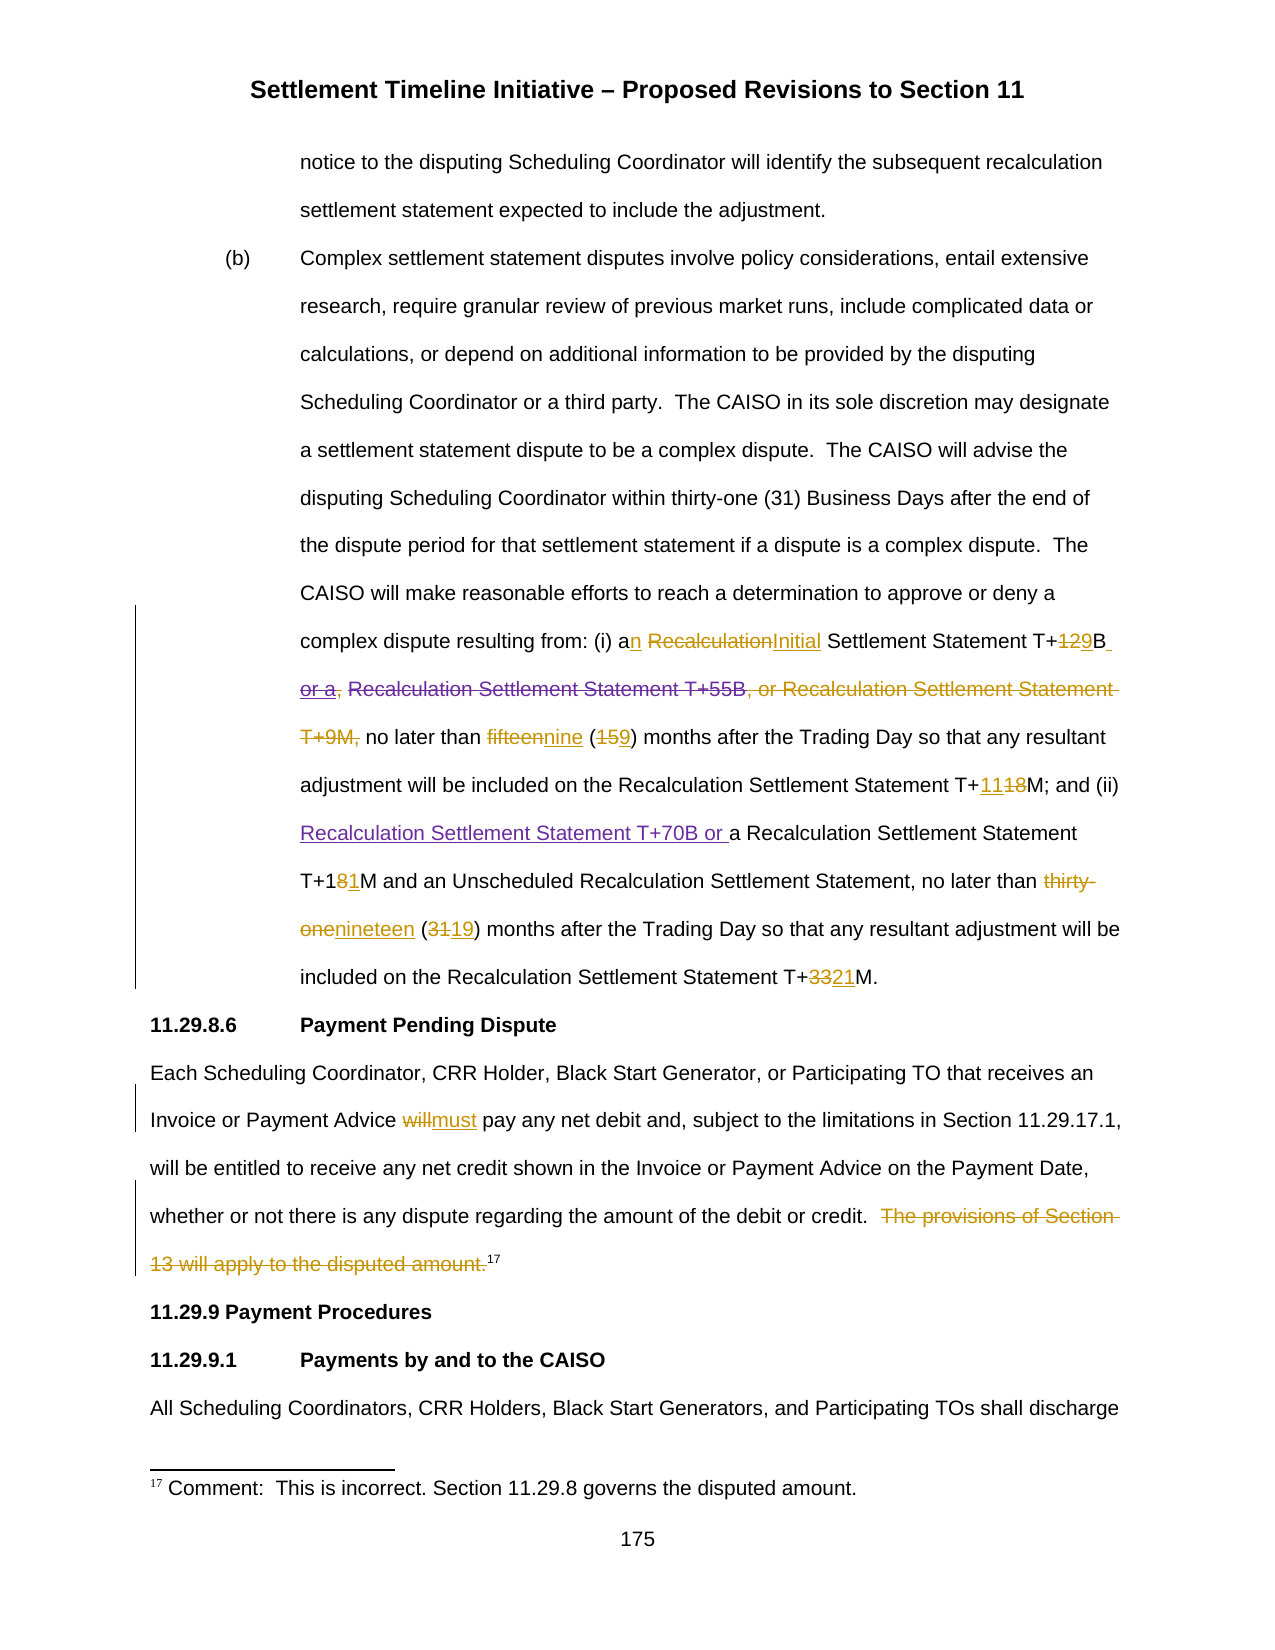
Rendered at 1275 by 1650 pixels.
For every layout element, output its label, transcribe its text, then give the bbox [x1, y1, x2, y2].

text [150, 1396, 1125, 1420]
text 11.29.9.1 Payments by and to the CAISO [150, 1348, 1125, 1372]
text (b) Complex settlement statement disputes involve policy considerations, entail extensive research, require granular review of previous market runs, include complicated data or calculations, or depend on additional information to be provided by the disputing Scheduling Coordinator or a third party. The CAISO in its sole discretion may designate a settlement statement dispute to be a complex dispute. The CAISO will advise the disputing Scheduling Coordinator within thirty-one (31) Business Days after the end of the dispute period for that settlement statement if a dispute is a complex dispute. The CAISO will make reasonable efforts to reach a determination to approve or deny a complex dispute resulting from: (i) a Settlement Statement T+B no later than () months after the Trading Day so that any resultant adjustment will be included on the Recalculation Settlement Statement T+M; and (ii) a Recalculation Settlement Statement T+1M and an Unscheduled Recalculation Settlement Statement, no later than () months after the Trading Day so that any resultant adjustment will be included on the Recalculation Settlement Statement T+M. [225, 246, 1125, 988]
text 11.29.8.6 Payment Pending Dispute [150, 1012, 1125, 1036]
text Each Scheduling Coordinator, CRR Holder, Black Start Generator, or Participating TO that receives an Invoice or Payment Advice pay any net debit and, subject to the limitations in Section 11.29.17.1, will be entitled to receive any net credit shown in the Invoice or Payment Advice on the Payment Date, whether or not there is any dispute regarding the amount of the debit or credit. [150, 1060, 1125, 1276]
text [225, 150, 1125, 222]
subtitle 11.29.9 Payment Procedures [150, 1300, 1125, 1324]
